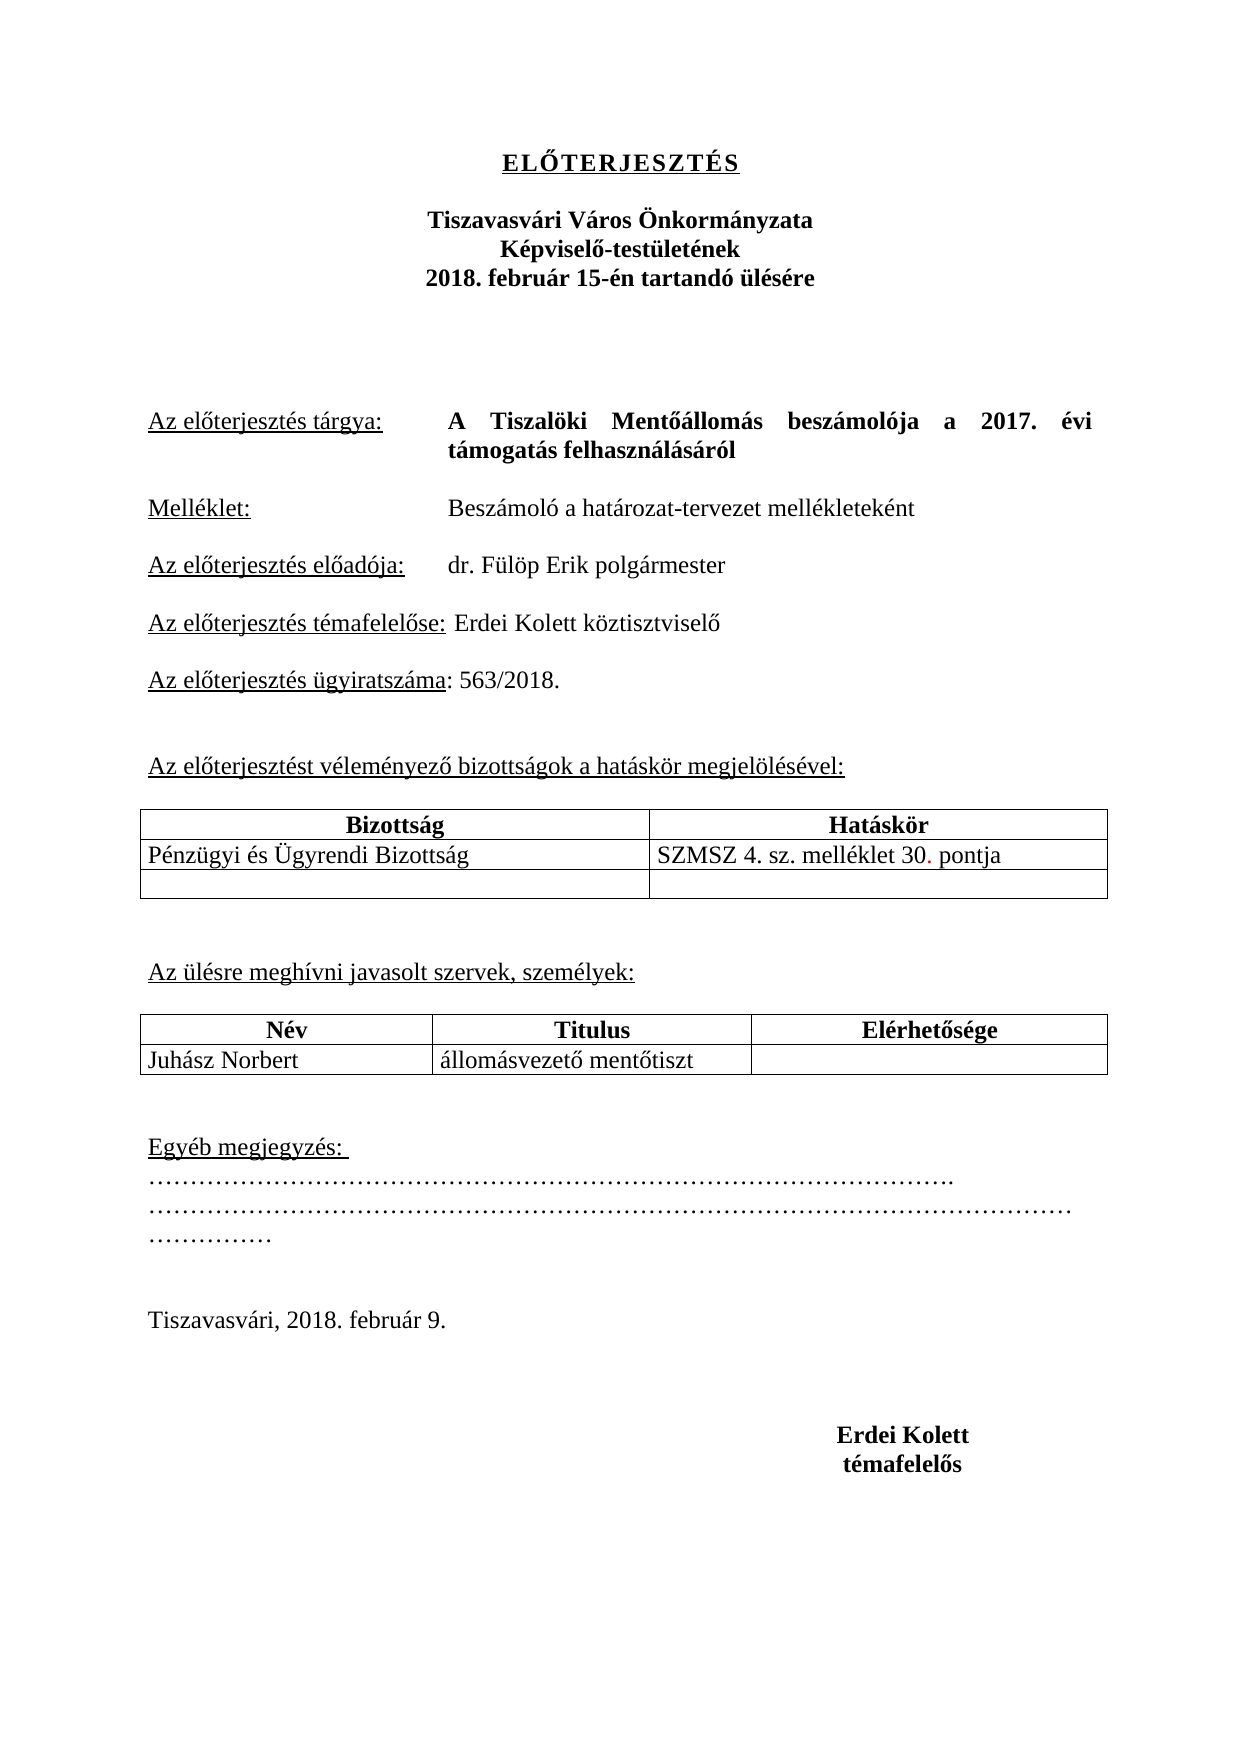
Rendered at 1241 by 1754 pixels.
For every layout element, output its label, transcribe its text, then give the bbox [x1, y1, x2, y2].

text Melléklet: Beszámoló a határozat-tervezet mellékleteként [148, 493, 1093, 521]
text Tiszavasvári, 2018. február 9. [148, 1305, 1093, 1334]
table_header Elérhetősége [752, 1015, 1107, 1044]
table_cell [141, 870, 649, 898]
table_cell Pénzügyi és Ügyrendi Bizottság [141, 840, 649, 868]
text Az előterjesztés előadója: dr. Fülöp Erik polgármester [148, 550, 1093, 579]
table_cell állomásvezető mentőtiszt [433, 1045, 751, 1074]
table_header Név [141, 1015, 432, 1044]
table_cell [752, 1045, 1107, 1074]
text 2018. február 15-én tartandó ülésére [148, 263, 1093, 291]
text Az előterjesztést véleményező bizottságok a hatáskör megjelölésével: [148, 751, 1093, 780]
table_cell Juhász Norbert [141, 1045, 432, 1074]
text Egyéb megjegyzés: [148, 1132, 1093, 1161]
text témafelelős [148, 1449, 1093, 1477]
text Képviselő-testületének [148, 234, 1093, 263]
text Az előterjesztés tárgya: A Tiszalöki Mentőállomás beszámolója a 2017. évi támogatás felhasználásáról [148, 406, 1093, 464]
table_header Titulus [433, 1015, 751, 1044]
table_header Hatáskör [650, 810, 1107, 839]
text Az ülésre meghívni javasolt szervek, személyek: [148, 957, 1093, 986]
table_header Bizottság [141, 810, 649, 839]
text Az előterjesztés ügyiratszáma: 563/2018. [148, 665, 1093, 694]
table_cell SZMSZ 4. sz. melléklet 30. pontja [650, 840, 1107, 868]
text Tiszavasvári Város Önkormányzata [148, 205, 1093, 234]
text Erdei Kolett [664, 1420, 1093, 1449]
text …………………………………………………………………………………….……………………………………………………………………………………………………………… [148, 1161, 1093, 1247]
table_cell [650, 870, 1107, 898]
text ELŐTERJESZTÉS [148, 148, 1093, 176]
text Az előterjesztés témafelelőse: Erdei Kolett köztisztviselő [148, 608, 1093, 636]
